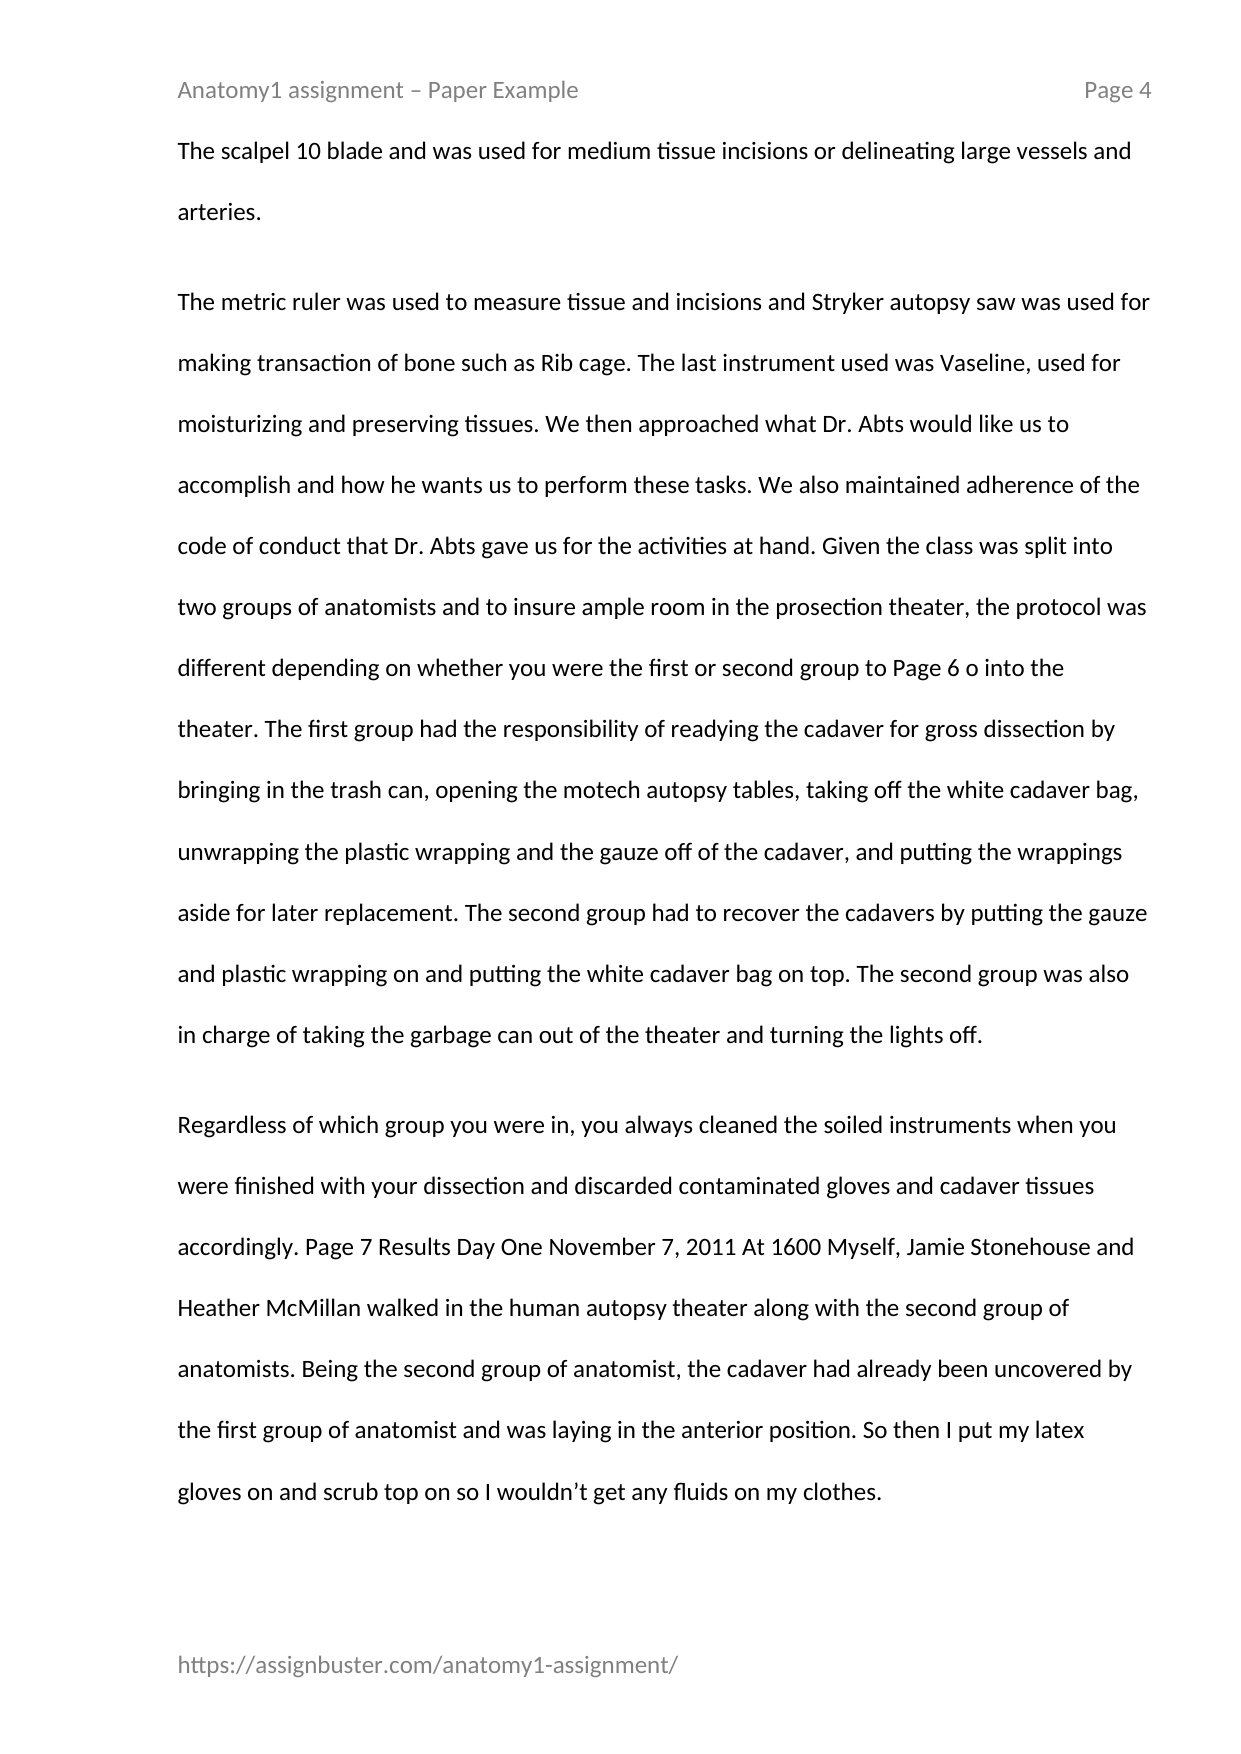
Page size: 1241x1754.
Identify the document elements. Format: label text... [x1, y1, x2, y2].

text Regardless of which group you were in, you always cleaned the soiled instruments when you were finished with your dissection and discarded contaminated gloves and cadaver tissues accordingly. Page 7 Results Day One November 7, 2011 At 1600 Myself, Jamie Stonehouse and Heather McMillan walked in the human autopsy theater along with the second group of anatomists. Being the second group of anatomist, the cadaver had already been uncovered by the first group of anatomist and was laying in the anterior position. So then I put my latex gloves on and scrub top on so I wouldn’t get any fluids on my clothes. [177, 1109, 1152, 1506]
text The metric ruler was used to measure tissue and incisions and Stryker autopsy saw was used for making transaction of bone such as Rib cage. The last instrument used was Vaseline, used for moisturizing and preserving tissues. We then approached what Dr. Abts would like us to accomplish and how he wants us to perform these tasks. We also maintained adherence of the code of conduct that Dr. Abts gave us for the activities at hand. Given the class was split into two groups of anatomists and to insure ample room in the prosection theater, the protocol was different depending on whether you were the first or second group to Page 6 o into the theater. The first group had the responsibility of readying the cadaver for gross dissection by bringing in the trash can, opening the motech autopsy tables, taking off the white cadaver bag, unwrapping the plastic wrapping and the gauze off of the cadaver, and putting the wrappings aside for later replacement. The second group had to recover the cadavers by putting the gauze and plastic wrapping on and putting the white cadaver bag on top. The second group was also in charge of taking the garbage can out of the theater and turning the lights off. [177, 286, 1152, 1049]
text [177, 135, 1152, 226]
